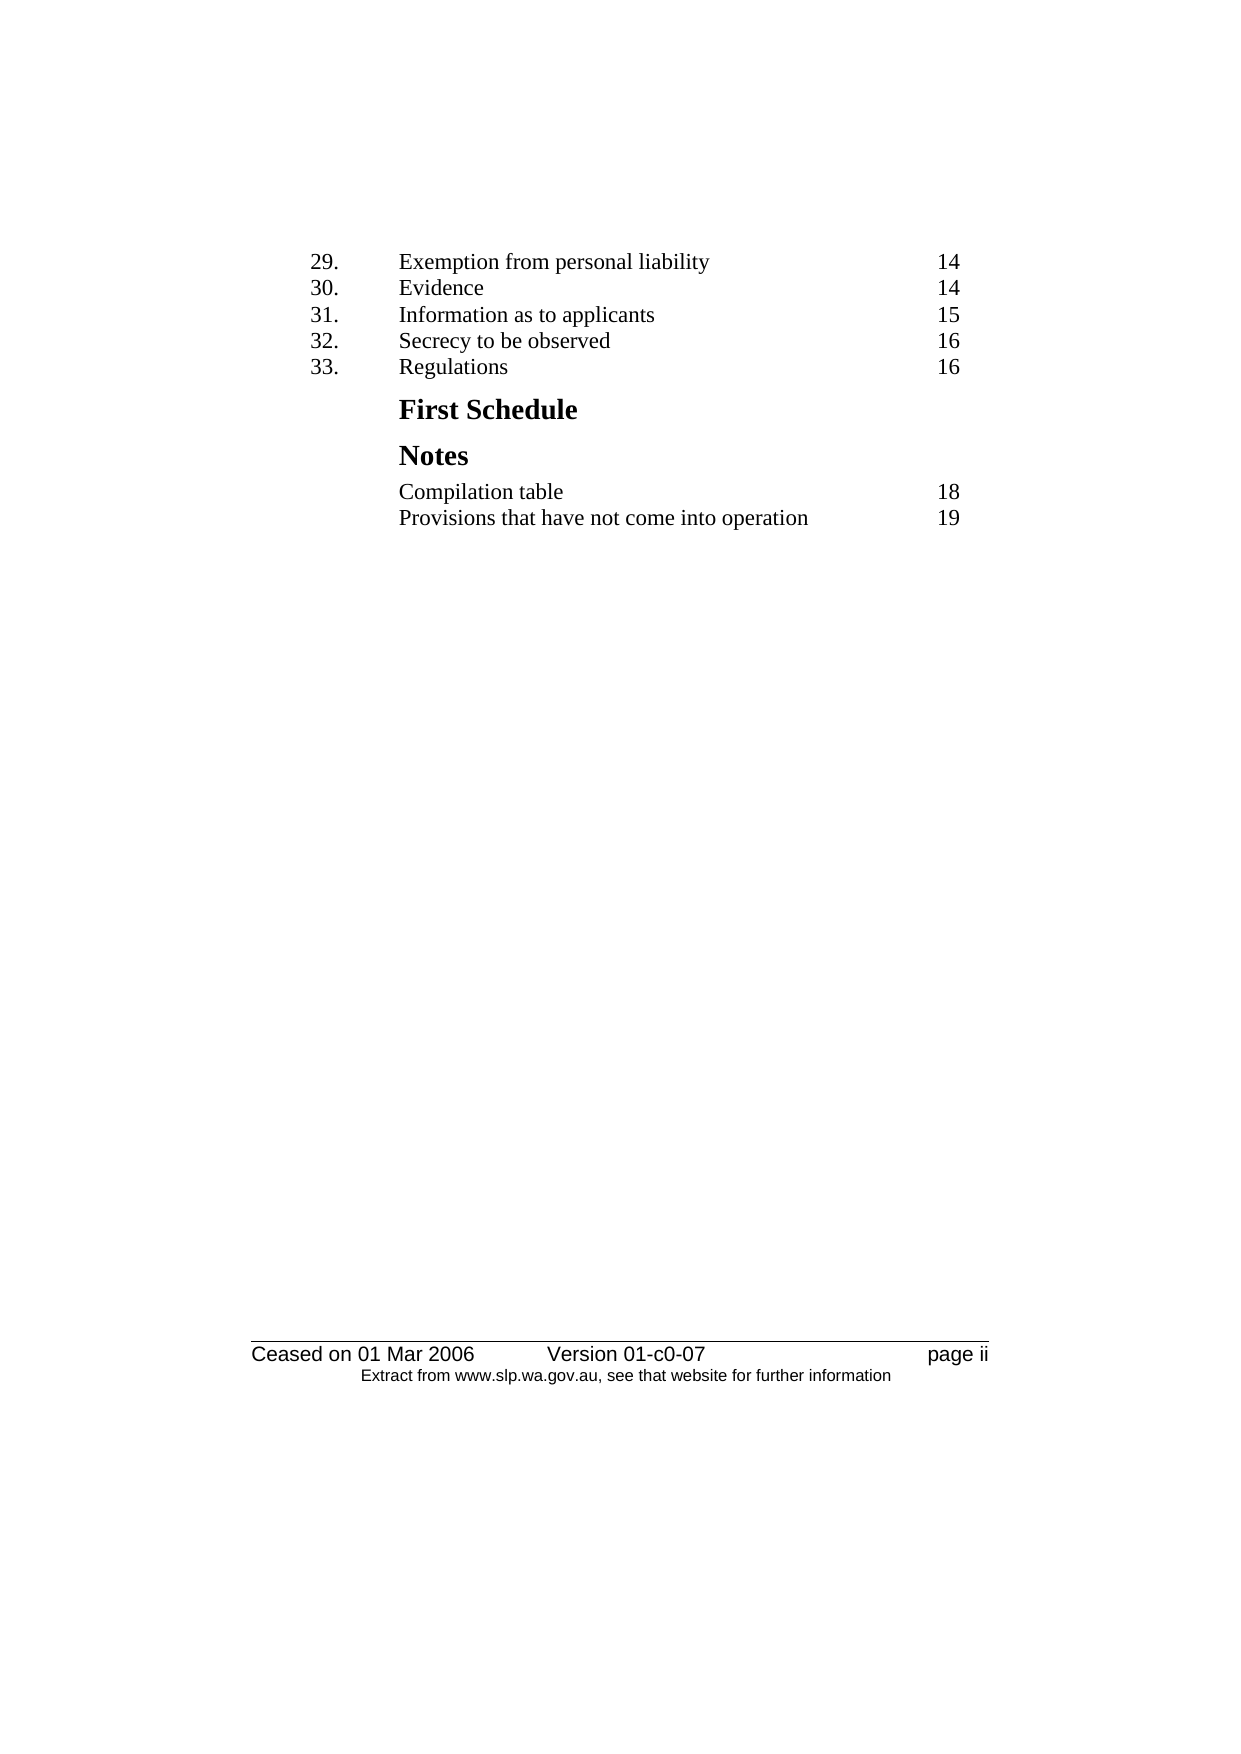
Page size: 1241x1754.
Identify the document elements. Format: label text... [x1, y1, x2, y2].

text 30. Evidence 14 [310, 274, 871, 301]
text Notes [399, 438, 871, 472]
text Provisions that have not come into operation 19 [310, 504, 871, 531]
text Compilation table 18 [310, 478, 871, 504]
text 29. Exemption from personal liability 14 [310, 248, 871, 274]
text 31. Information as to applicants 15 [310, 301, 871, 327]
text First Schedule [399, 392, 871, 426]
text 32. Secrecy to be observed 16 [310, 327, 871, 353]
text 33. Regulations 16 [310, 353, 871, 380]
